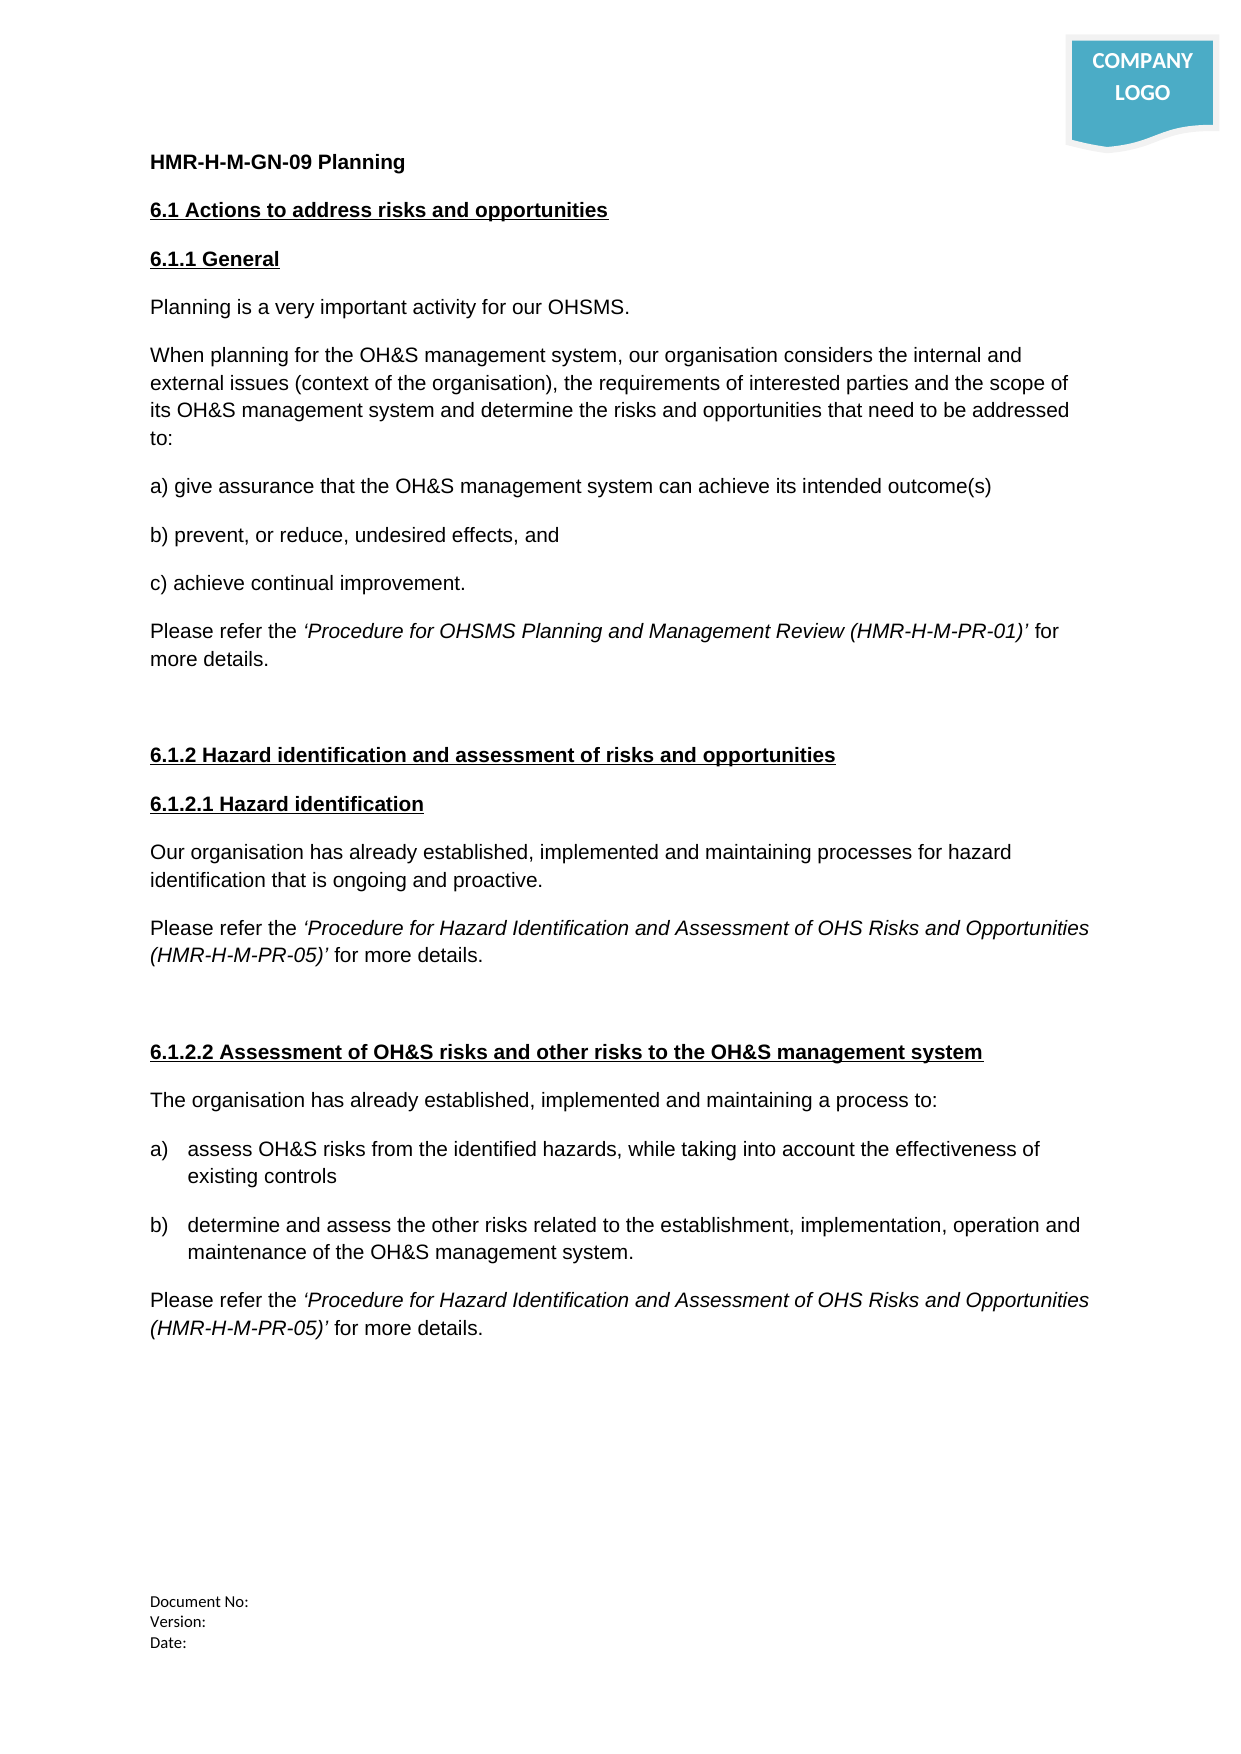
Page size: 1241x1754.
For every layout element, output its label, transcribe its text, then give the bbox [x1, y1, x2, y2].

text Our organisation has already established, implemented and maintaining processes for hazard identification that is ongoing and proactive. [150, 840, 1090, 891]
text HMR-H-M-GN-09 Planning [150, 150, 1090, 174]
text The organisation has already established, implemented and maintaining a process to: [150, 1088, 1090, 1112]
text Please refer the ‘Procedure for Hazard Identification and Assessment of OHS Risks and Opportunities (HMR-H-M-PR-05)’ for more details. [150, 1288, 1090, 1340]
text 6.1 Actions to address risks and opportunities [150, 198, 1090, 222]
text c) achieve continual improvement. [150, 571, 1090, 595]
text 6.1.2 Hazard identification and assessment of risks and opportunities [150, 743, 1090, 767]
text When planning for the OH&S management system, our organisation considers the internal and external issues (context of the organisation), the requirements of interested parties and the scope of its OH&S management system and determine the risks and opportunities that need to be addressed to: [150, 343, 1090, 450]
text 6.1.2.1 Hazard identification [150, 792, 1090, 816]
text Please refer the ‘Procedure for Hazard Identification and Assessment of OHS Risks and Opportunities (HMR-H-M-PR-05)’ for more details. [150, 916, 1090, 967]
text Planning is a very important activity for our OHSMS. [150, 295, 1090, 319]
text Please refer the ‘Procedure for OHSMS Planning and Management Review (HMR-H-M-PR-01)’ for more details. [150, 619, 1090, 671]
text 6.1.2.2 Assessment of OH&S risks and other risks to the OH&S management system [150, 1040, 1090, 1064]
list determine and assess the other risks related to the establishment, implementation, operation and maintenance of the OH&S management system. [150, 1212, 1090, 1264]
list assess OH&S risks from the identified hazards, while taking into account the effectiveness of existing controls [150, 1137, 1090, 1188]
text a) give assurance that the OH&S management system can achieve its intended outcome(s) [150, 474, 1090, 498]
text b) prevent, or reduce, undesired effects, and [150, 522, 1090, 546]
text 6.1.1 General [150, 247, 1090, 271]
